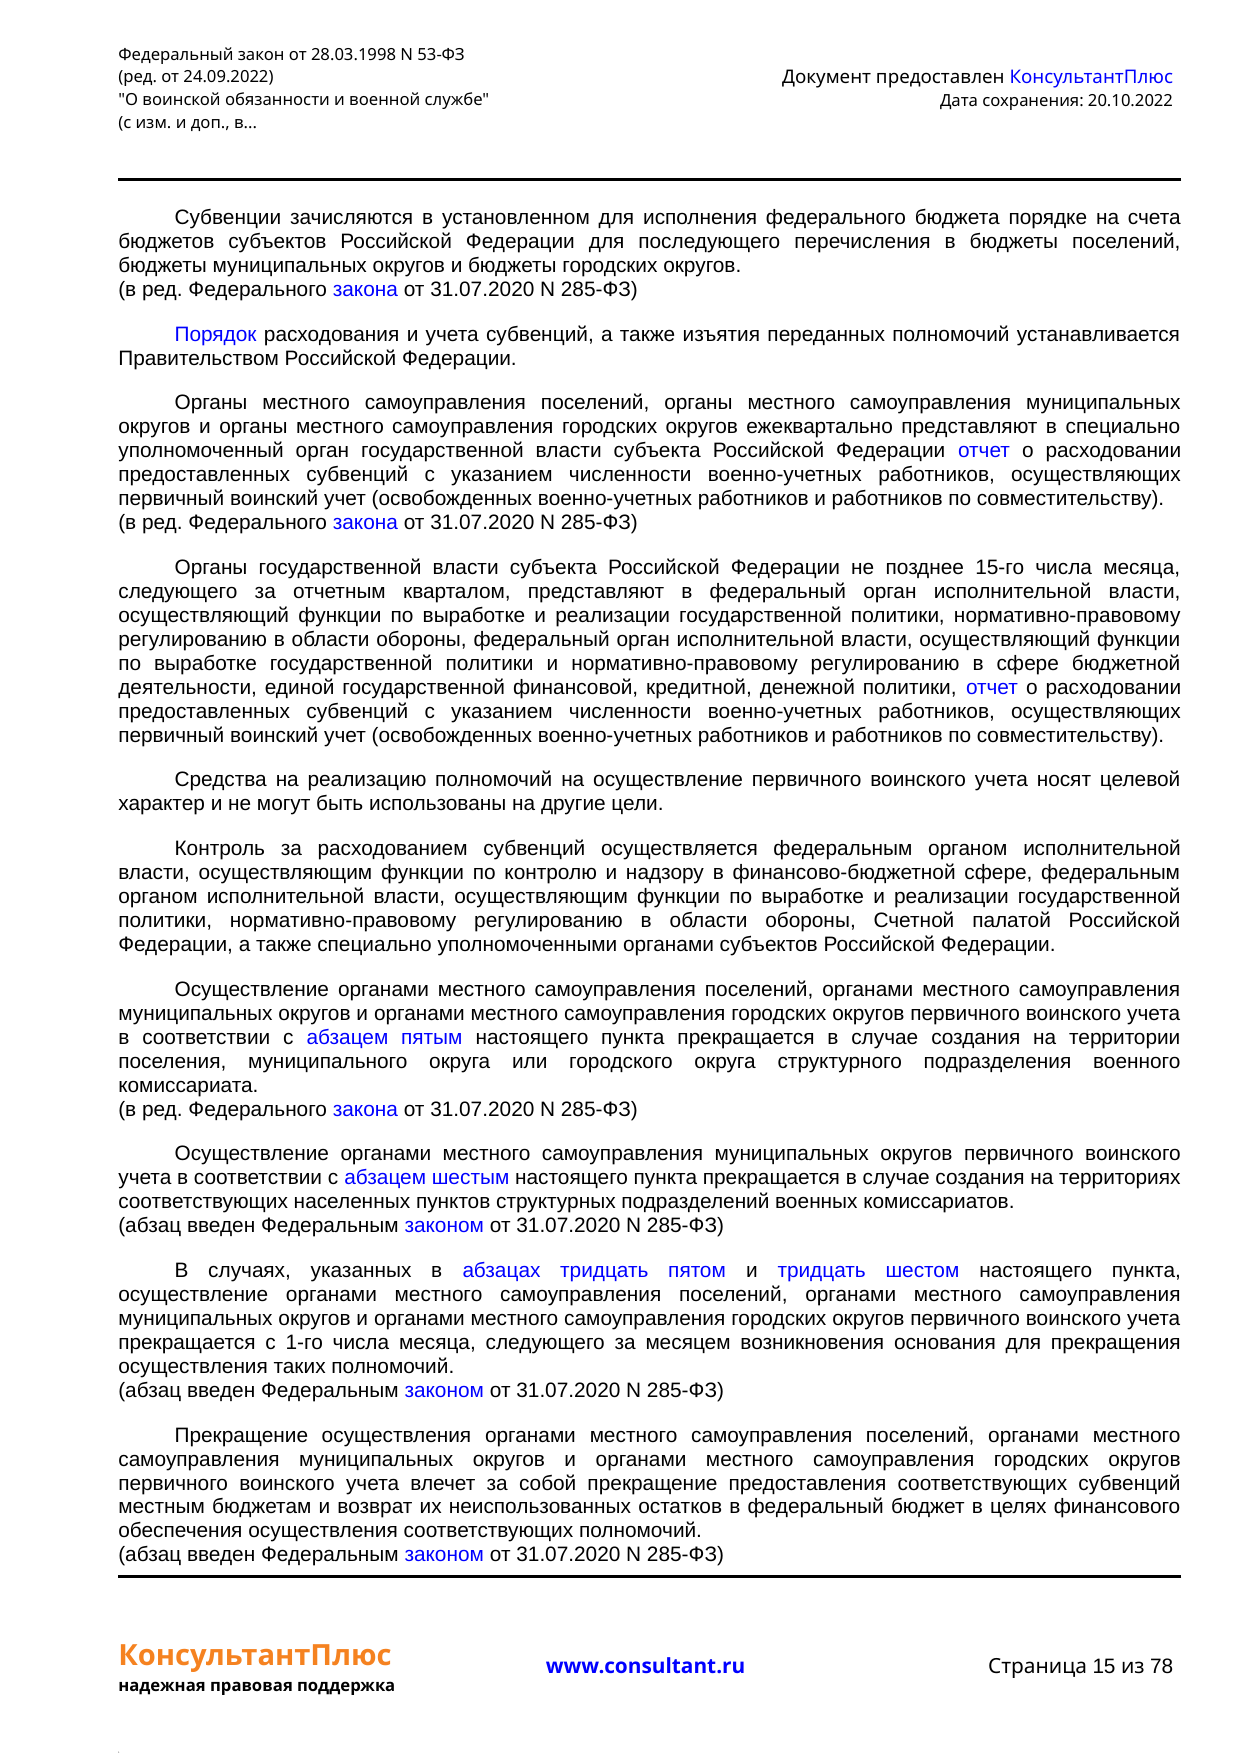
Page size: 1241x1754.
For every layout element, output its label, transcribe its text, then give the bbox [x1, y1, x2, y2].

text (абзац введен Федеральным законом от 31.07.2020 N 285-ФЗ) [118, 1378, 1181, 1402]
text Порядок расходования и учета субвенций, а также изъятия переданных полномочий устанавливается Правительством Российской Федерации. [118, 321, 1181, 369]
text Осуществление органами местного самоуправления муниципальных округов первичного воинского учета в соответствии с абзацем шестым настоящего пункта прекращается в случае создания на территориях соответствующих населенных пунктов структурных подразделений военных комиссариатов. [118, 1141, 1181, 1213]
text (в ред. Федерального закона от 31.07.2020 N 285-ФЗ) [118, 277, 1181, 301]
text Органы государственной власти субъекта Российской Федерации не позднее 15-го числа месяца, следующего за отчетным кварталом, представляют в федеральный орган исполнительной власти, осуществляющий функции по выработке и реализации государственной политики, нормативно-правовому регулированию в области обороны, федеральный орган исполнительной власти, осуществляющий функции по выработке государственной политики и нормативно-правовому регулированию в сфере бюджетной деятельности, единой государственной финансовой, кредитной, денежной политики, отчет о расходовании предоставленных субвенций с указанием численности военно-учетных работников, осуществляющих первичный воинский учет (освобожденных военно-учетных работников и работников по совместительству). [118, 555, 1181, 746]
text Контроль за расходованием субвенций осуществляется федеральным органом исполнительной власти, осуществляющим функции по контролю и надзору в финансово-бюджетной сфере, федеральным органом исполнительной власти, осуществляющим функции по выработке и реализации государственной политики, нормативно-правовому регулированию в области обороны, Счетной палатой Российской Федерации, а также специально уполномоченными органами субъектов Российской Федерации. [118, 836, 1181, 956]
text Прекращение осуществления органами местного самоуправления поселений, органами местного самоуправления муниципальных округов и органами местного самоуправления городских округов первичного воинского учета влечет за собой прекращение предоставления соответствующих субвенций местным бюджетам и возврат их неиспользованных остатков в федеральный бюджет в целях финансового обеспечения осуществления соответствующих полномочий. [118, 1422, 1181, 1542]
text (в ред. Федерального закона от 31.07.2020 N 285-ФЗ) [118, 510, 1181, 534]
text Органы местного самоуправления поселений, органы местного самоуправления муниципальных округов и органы местного самоуправления городских округов ежеквартально представляют в специально уполномоченный орган государственной власти субъекта Российской Федерации отчет о расходовании предоставленных субвенций с указанием численности военно-учетных работников, осуществляющих первичный воинский учет (освобожденных военно-учетных работников и работников по совместительству). [118, 390, 1181, 510]
text Субвенции зачисляются в установленном для исполнения федерального бюджета порядке на счета бюджетов субъектов Российской Федерации для последующего перечисления в бюджеты поселений, бюджеты муниципальных округов и бюджеты городских округов. [118, 205, 1181, 277]
text (в ред. Федерального закона от 31.07.2020 N 285-ФЗ) [118, 1096, 1181, 1120]
text (абзац введен Федеральным законом от 31.07.2020 N 285-ФЗ) [118, 1542, 1181, 1566]
text Осуществление органами местного самоуправления поселений, органами местного самоуправления муниципальных округов и органами местного самоуправления городских округов первичного воинского учета в соответствии с абзацем пятым настоящего пункта прекращается в случае создания на территории поселения, муниципального округа или городского округа структурного подразделения военного комиссариата. [118, 977, 1181, 1096]
text (абзац введен Федеральным законом от 31.07.2020 N 285-ФЗ) [118, 1213, 1181, 1237]
text Средства на реализацию полномочий на осуществление первичного воинского учета носят целевой характер и не могут быть использованы на другие цели. [118, 767, 1181, 815]
text В случаях, указанных в абзацах тридцать пятом и тридцать шестом настоящего пункта, осуществление органами местного самоуправления поселений, органами местного самоуправления муниципальных округов и органами местного самоуправления городских округов первичного воинского учета прекращается с 1-го числа месяца, следующего за месяцем возникновения основания для прекращения осуществления таких полномочий. [118, 1258, 1181, 1378]
